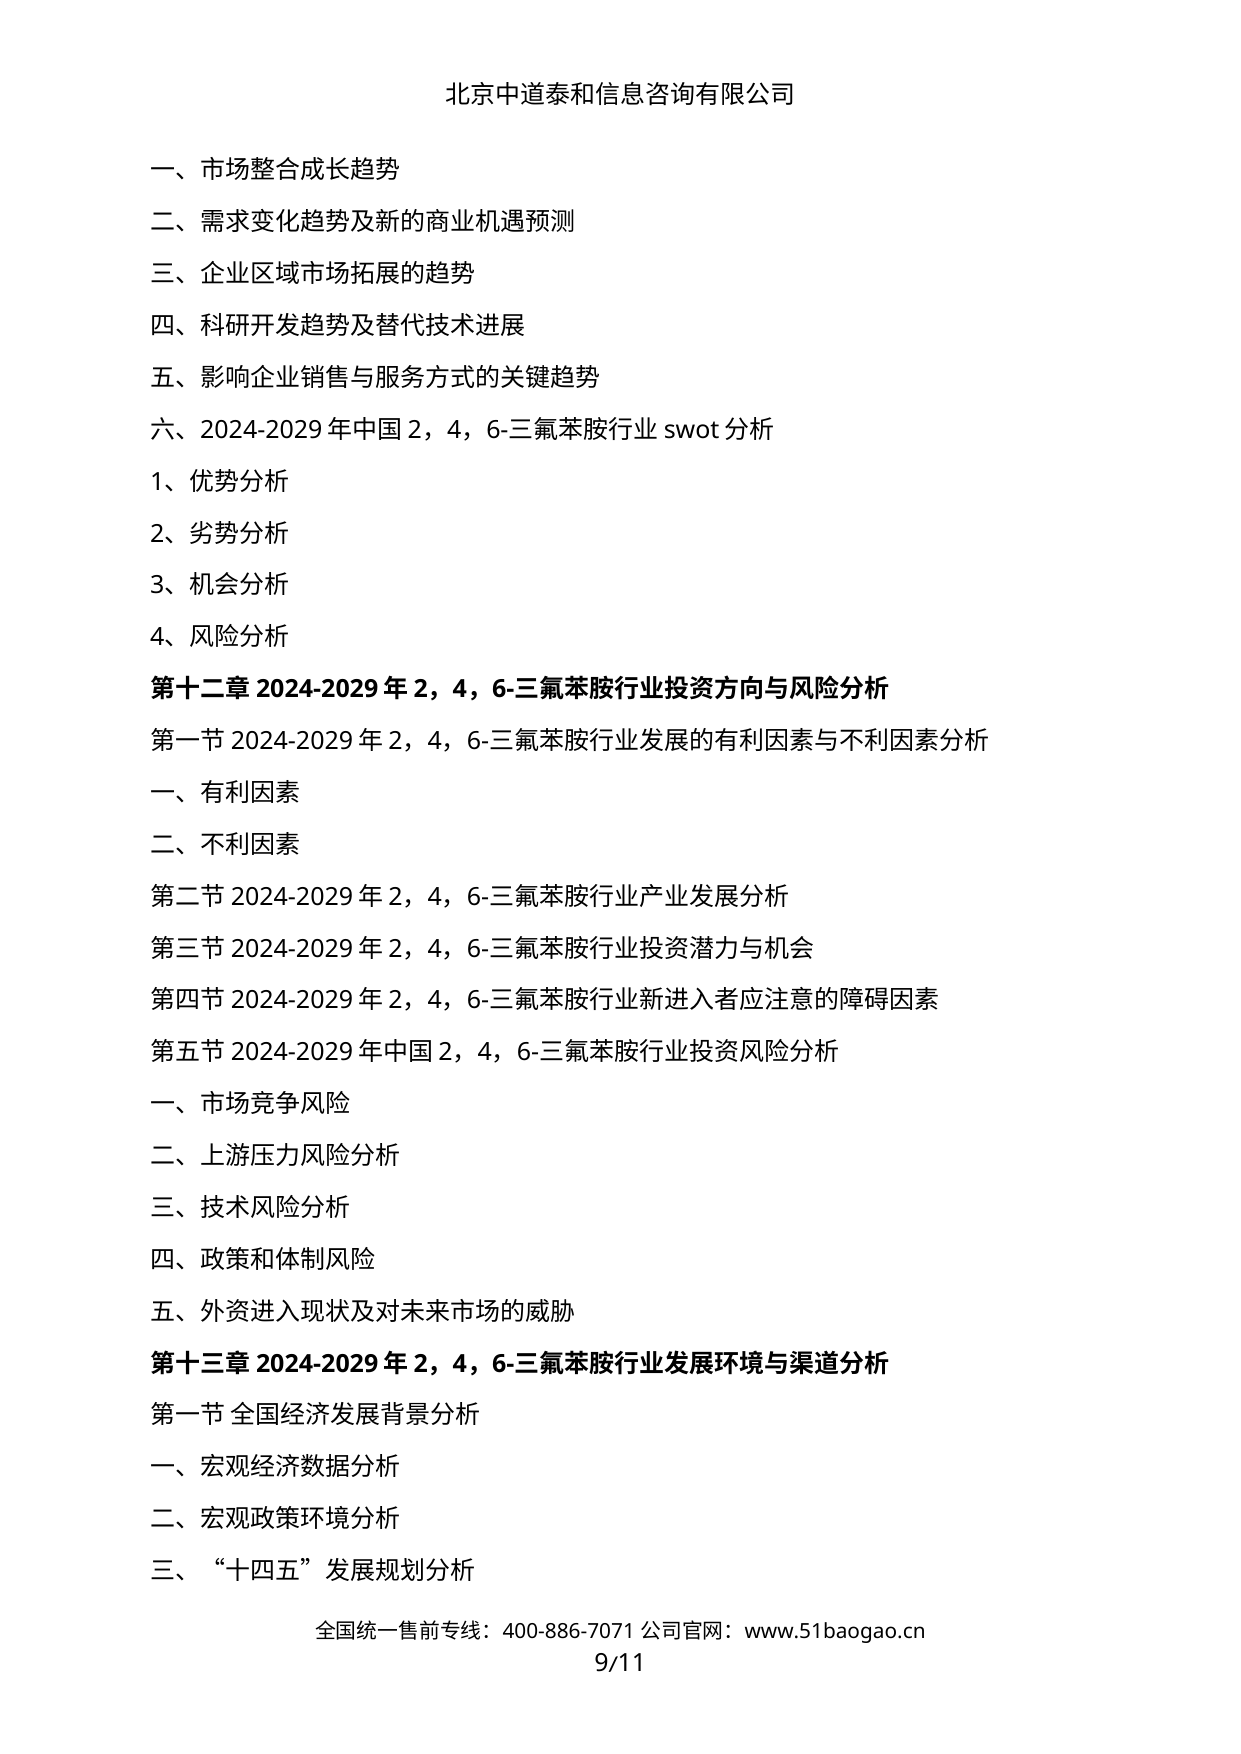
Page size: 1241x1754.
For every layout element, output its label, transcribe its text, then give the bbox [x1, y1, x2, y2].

text 二、上游压力风险分析 [150, 1136, 1090, 1172]
text 4、风险分析 [150, 617, 1090, 653]
text 第十二章 2024-2029年2，4，6-三氟苯胺行业投资方向与风险分析 [150, 669, 1090, 705]
text 1、优势分析 [150, 461, 1090, 497]
text 一、有利因素 [150, 772, 1090, 809]
text 第四节 2024-2029年2，4，6-三氟苯胺行业新进入者应注意的障碍因素 [150, 980, 1090, 1016]
text 第十三章 2024-2029年2，4，6-三氟苯胺行业发展环境与渠道分析 [150, 1343, 1090, 1379]
text 三、技术风险分析 [150, 1187, 1090, 1224]
text 二、宏观政策环境分析 [150, 1499, 1090, 1535]
text 三、“十四五”发展规划分析 [150, 1551, 1090, 1587]
text 二、需求变化趋势及新的商业机遇预测 [150, 202, 1090, 238]
text 第二节 2024-2029年2，4，6-三氟苯胺行业产业发展分析 [150, 876, 1090, 912]
text 3、机会分析 [150, 565, 1090, 601]
text 三、企业区域市场拓展的趋势 [150, 254, 1090, 290]
text 第一节 2024-2029年2，4，6-三氟苯胺行业发展的有利因素与不利因素分析 [150, 721, 1090, 757]
text 五、影响企业销售与服务方式的关键趋势 [150, 357, 1090, 394]
text 一、宏观经济数据分析 [150, 1447, 1090, 1483]
text 四、政策和体制风险 [150, 1239, 1090, 1276]
text 四、科研开发趋势及替代技术进展 [150, 306, 1090, 342]
text 一、市场竞争风险 [150, 1084, 1090, 1120]
text 五、外资进入现状及对未来市场的威胁 [150, 1291, 1090, 1327]
text 一、市场整合成长趋势 [150, 150, 1090, 186]
text 第一节 全国经济发展背景分析 [150, 1395, 1090, 1431]
text 第三节 2024-2029年2，4，6-三氟苯胺行业投资潜力与机会 [150, 928, 1090, 964]
text 2、劣势分析 [150, 513, 1090, 549]
text 六、2024-2029年中国2，4，6-三氟苯胺行业swot分析 [150, 409, 1090, 446]
text 二、不利因素 [150, 824, 1090, 861]
text 第五节 2024-2029年中国2，4，6-三氟苯胺行业投资风险分析 [150, 1032, 1090, 1068]
